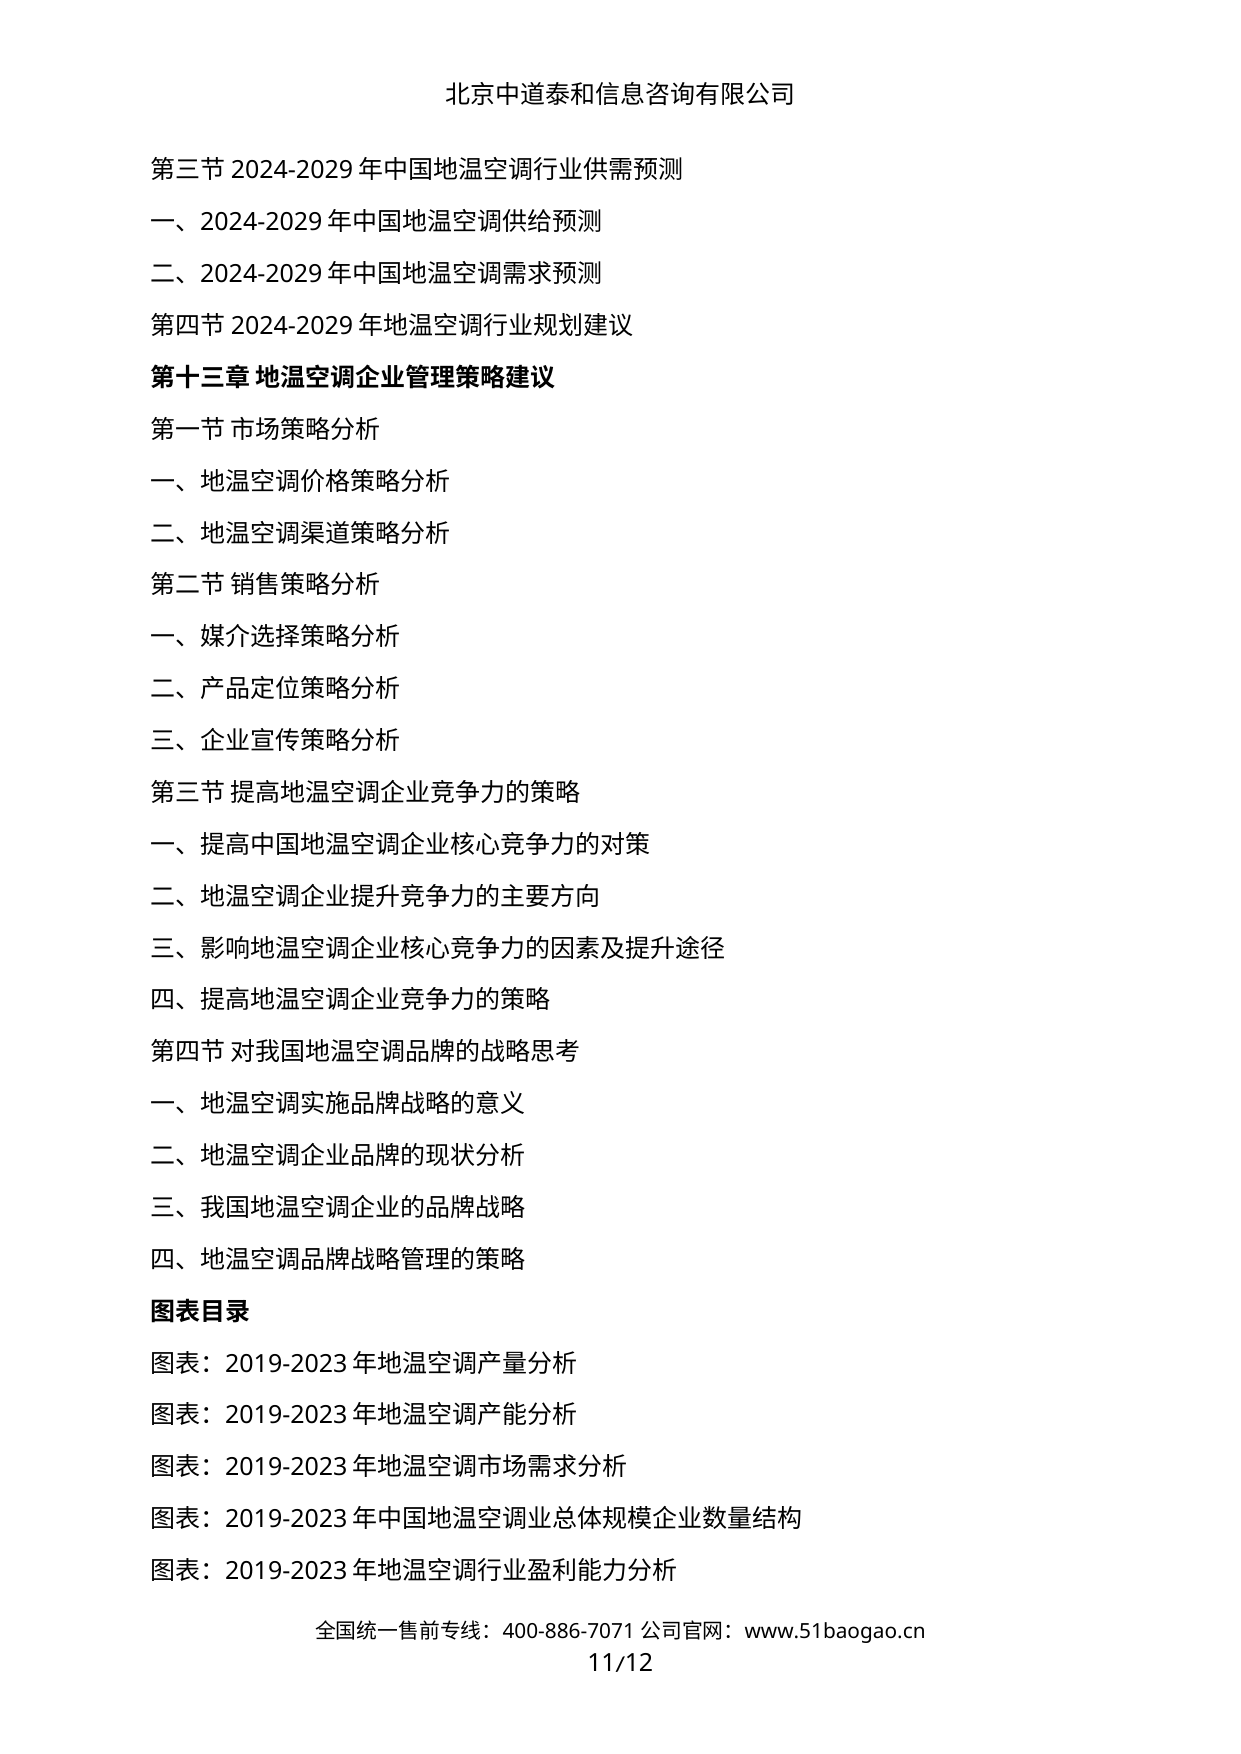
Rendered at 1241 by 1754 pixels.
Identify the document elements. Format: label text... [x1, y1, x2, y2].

text 四、提高地温空调企业竞争力的策略 [150, 980, 1090, 1016]
text 一、地温空调价格策略分析 [150, 461, 1090, 497]
text 二、2024-2029年中国地温空调需求预测 [150, 254, 1090, 290]
text 一、地温空调实施品牌战略的意义 [150, 1084, 1090, 1120]
text 一、2024-2029年中国地温空调供给预测 [150, 202, 1090, 238]
text 第十三章 地温空调企业管理策略建议 [150, 357, 1090, 394]
text 图表：2019-2023年地温空调产量分析 [150, 1343, 1090, 1379]
text 图表：2019-2023年地温空调市场需求分析 [150, 1447, 1090, 1483]
text 图表：2019-2023年地温空调产能分析 [150, 1395, 1090, 1431]
text 二、地温空调企业提升竞争力的主要方向 [150, 876, 1090, 912]
text 第四节 2024-2029年地温空调行业规划建议 [150, 306, 1090, 342]
text 第二节 销售策略分析 [150, 565, 1090, 601]
text 二、产品定位策略分析 [150, 669, 1090, 705]
text 第四节 对我国地温空调品牌的战略思考 [150, 1032, 1090, 1068]
text 第一节 市场策略分析 [150, 409, 1090, 446]
text 三、我国地温空调企业的品牌战略 [150, 1187, 1090, 1224]
text 三、企业宣传策略分析 [150, 721, 1090, 757]
text 一、媒介选择策略分析 [150, 617, 1090, 653]
text 四、地温空调品牌战略管理的策略 [150, 1239, 1090, 1276]
text 一、提高中国地温空调企业核心竞争力的对策 [150, 824, 1090, 861]
text 二、地温空调渠道策略分析 [150, 513, 1090, 549]
text 三、影响地温空调企业核心竞争力的因素及提升途径 [150, 928, 1090, 964]
text 第三节 提高地温空调企业竞争力的策略 [150, 772, 1090, 809]
text 图表：2019-2023年中国地温空调业总体规模企业数量结构 [150, 1499, 1090, 1535]
text 图表：2019-2023年地温空调行业盈利能力分析 [150, 1551, 1090, 1587]
text 图表目录 [150, 1291, 1090, 1327]
text 二、地温空调企业品牌的现状分析 [150, 1136, 1090, 1172]
text 第三节 2024-2029年中国地温空调行业供需预测 [150, 150, 1090, 186]
